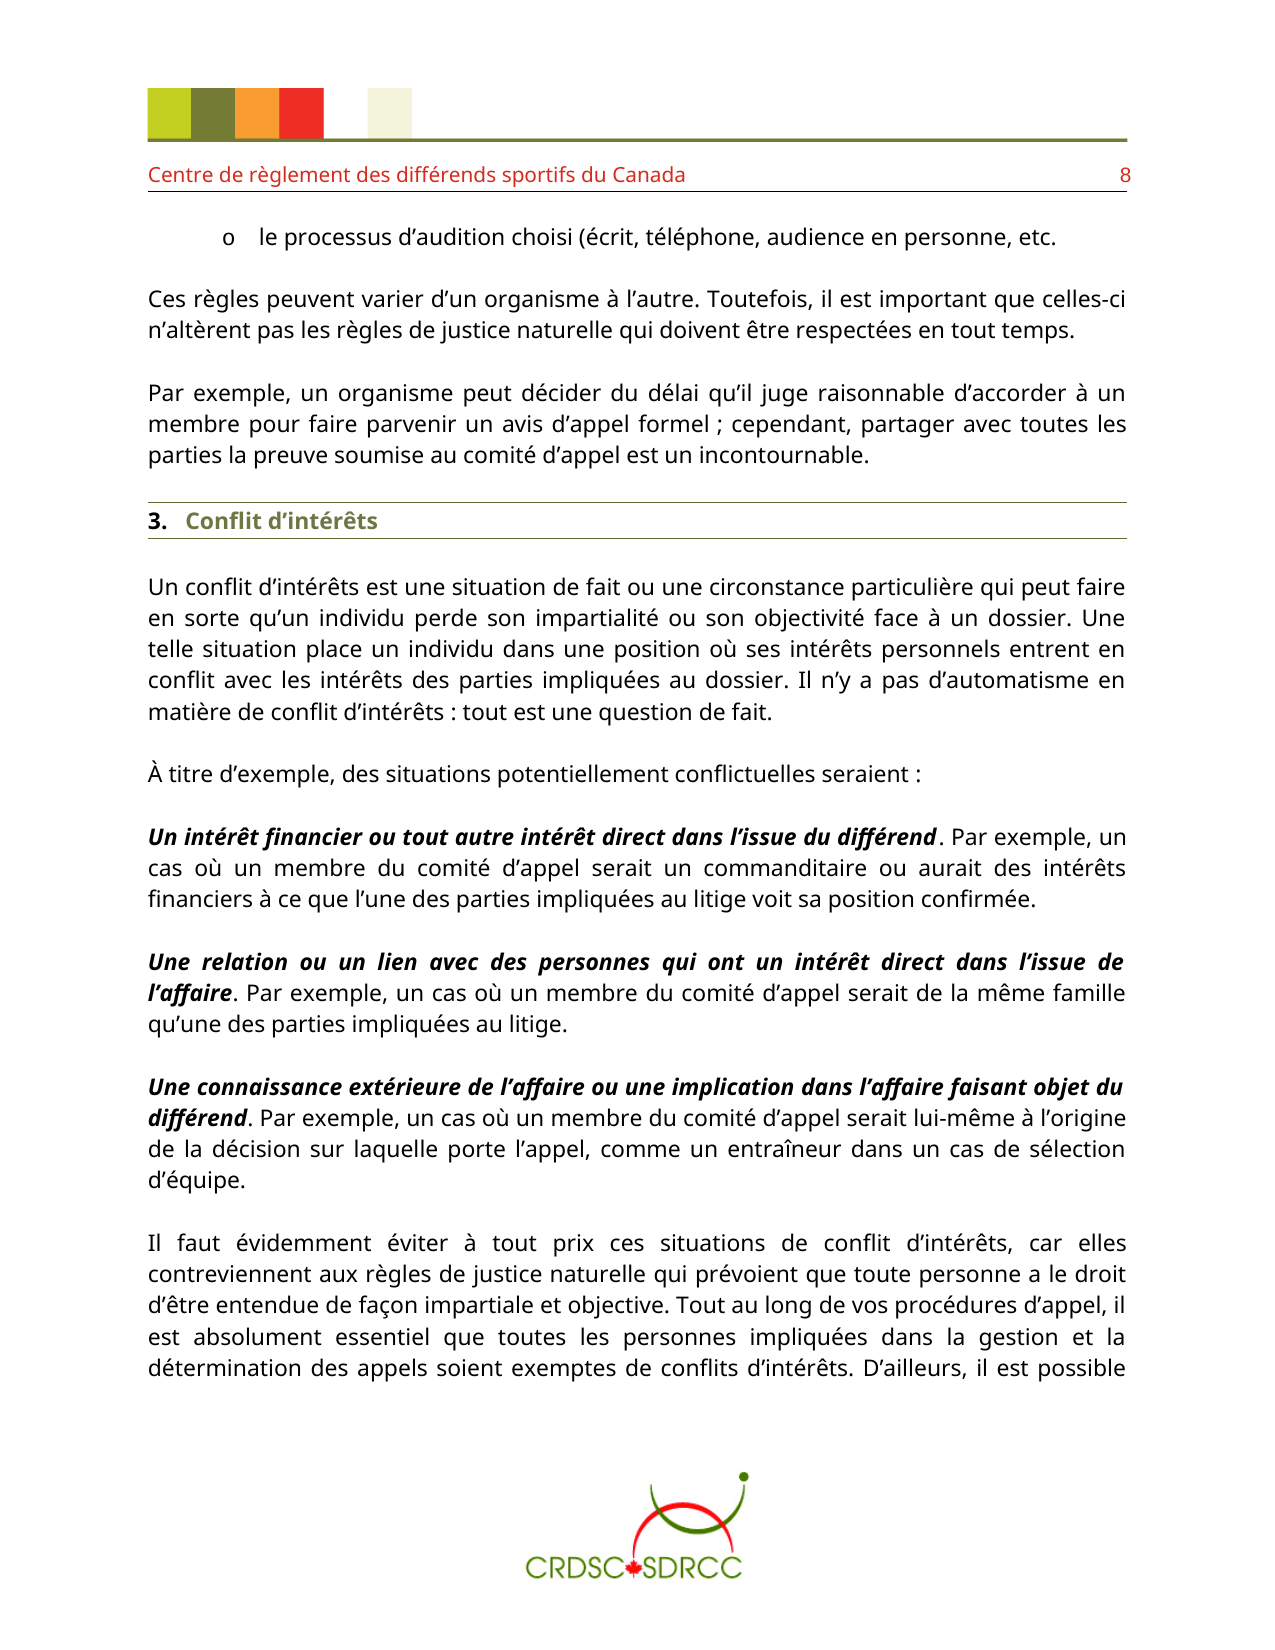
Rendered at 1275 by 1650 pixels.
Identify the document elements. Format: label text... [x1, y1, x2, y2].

text À titre d’exemple, des situations potentiellement conflictuelles seraient : [148, 758, 1127, 789]
text Une relation ou un lien avec des personnes qui ont un intérêt direct dans l’issue de l’affaire. Par exemple, un cas où un membre du comité d’appel serait de la même famille qu’une des parties impliquées au litige. [148, 946, 1127, 1039]
text Ces règles peuvent varier d’un organisme à l’autre. Toutefois, il est important que celles-ci n’altèrent pas les règles de justice naturelle qui doivent être respectées en tout temps. [148, 283, 1127, 346]
text Un conflit d’intérêts est une situation de fait ou une circonstance particulière qui peut faire en sorte qu’un individu perde son impartialité ou son objectivité face à un dossier. Une telle situation place un individu dans une position où ses intérêts personnels entrent en conflit avec les intérêts des parties impliquées au dossier. Il n’y a pas d’automatisme en matière de conflit d’intérêts : tout est une question de fait. [148, 571, 1127, 727]
subtitle Conflit d’intérêts [148, 503, 1127, 538]
list le processus d’audition choisi (écrit, téléphone, audience en personne, etc. [222, 221, 1127, 252]
picture [517, 1461, 758, 1584]
picture [147, 88, 1128, 161]
text Un intérêt financier ou tout autre intérêt direct dans l’issue du différend. Par exemple, un cas où un membre du comité d’appel serait un commanditaire ou aurait des intérêts financiers à ce que l’une des parties impliquées au litige voit sa position confirmée. [148, 821, 1127, 914]
text Par exemple, un organisme peut décider du délai qu’il juge raisonnable d’accorder à un membre pour faire parvenir un avis d’appel formel ; cependant, partager avec toutes les parties la preuve soumise au comité d’appel est un incontournable. [148, 377, 1127, 471]
text Une connaissance extérieure de l’affaire ou une implication dans l’affaire faisant objet du différend. Par exemple, un cas où un membre du comité d’appel serait lui-même à l’origine de la décision sur laquelle porte l’appel, comme un entraîneur dans un cas de sélection d’équipe. [148, 1071, 1127, 1196]
